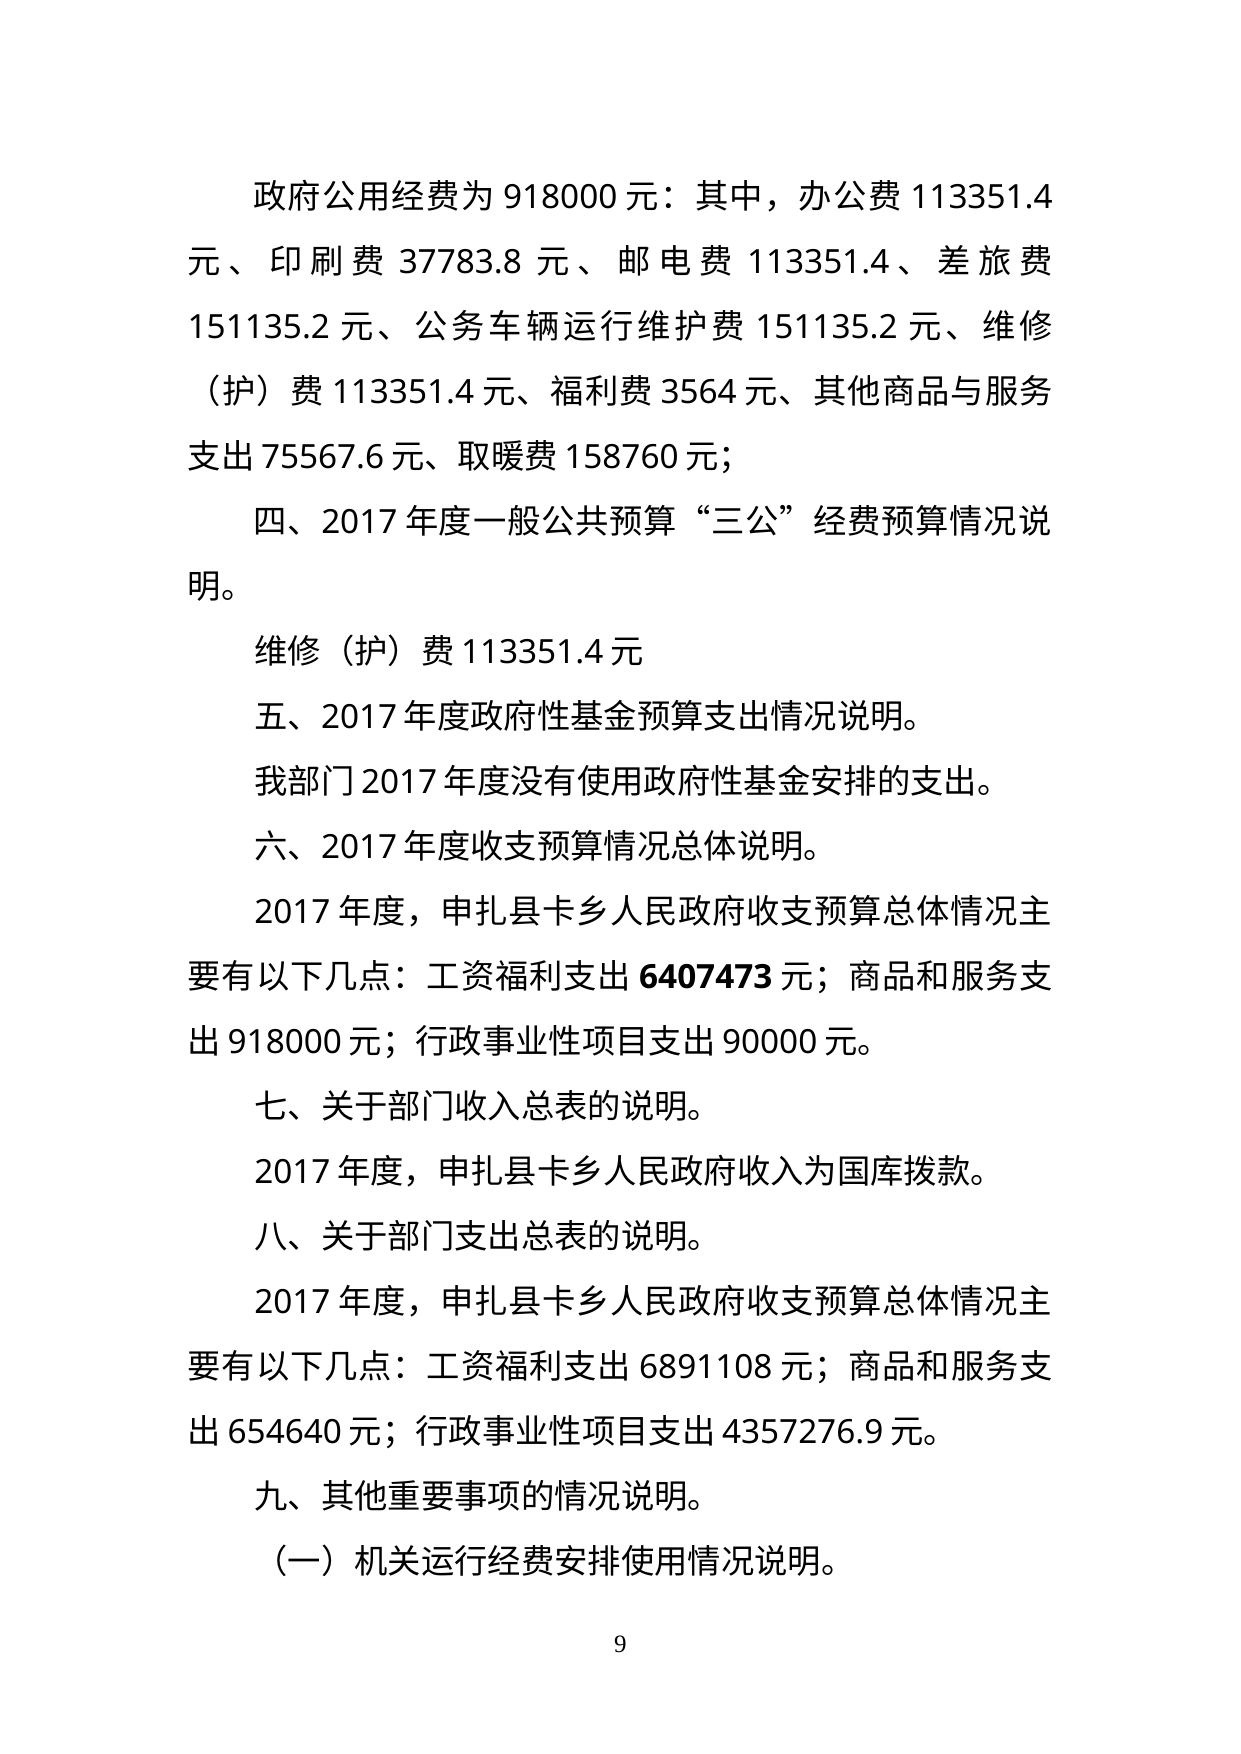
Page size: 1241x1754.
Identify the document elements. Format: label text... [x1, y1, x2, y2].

text 六、2017年度收支预算情况总体说明。 [187, 812, 1053, 877]
text 政府公用经费为918000元：其中，办公费113351.4元、印刷费37783.8元、邮电费113351.4、差旅费151135.2元、公务车辆运行维护费151135.2元、维修（护）费113351.4元、福利费3564元、其他商品与服务支出75567.6元、取暖费158760元； [187, 162, 1053, 487]
text 2017年度，申扎县卡乡人民政府收支预算总体情况主要有以下几点：工资福利支出6891108元；商品和服务支出654640元；行政事业性项目支出4357276.9元。 [187, 1267, 1053, 1462]
text 九、其他重要事项的情况说明。 [187, 1462, 1053, 1527]
text 我部门2017年度没有使用政府性基金安排的支出。 [187, 747, 1053, 812]
text （一）机关运行经费安排使用情况说明。 [187, 1527, 1053, 1592]
text 七、关于部门收入总表的说明。 [187, 1072, 1053, 1137]
text 2017年度，申扎县卡乡人民政府收支预算总体情况主要有以下几点：工资福利支出6407473元；商品和服务支出918000元；行政事业性项目支出90000元。 [187, 877, 1053, 1072]
text 维修（护）费113351.4元 [187, 617, 1053, 682]
text 八、关于部门支出总表的说明。 [187, 1202, 1053, 1267]
text 四、2017年度一般公共预算“三公”经费预算情况说明。 [187, 487, 1053, 617]
text 2017年度，申扎县卡乡人民政府收入为国库拨款。 [187, 1137, 1053, 1202]
text 五、2017年度政府性基金预算支出情况说明。 [187, 682, 1053, 747]
